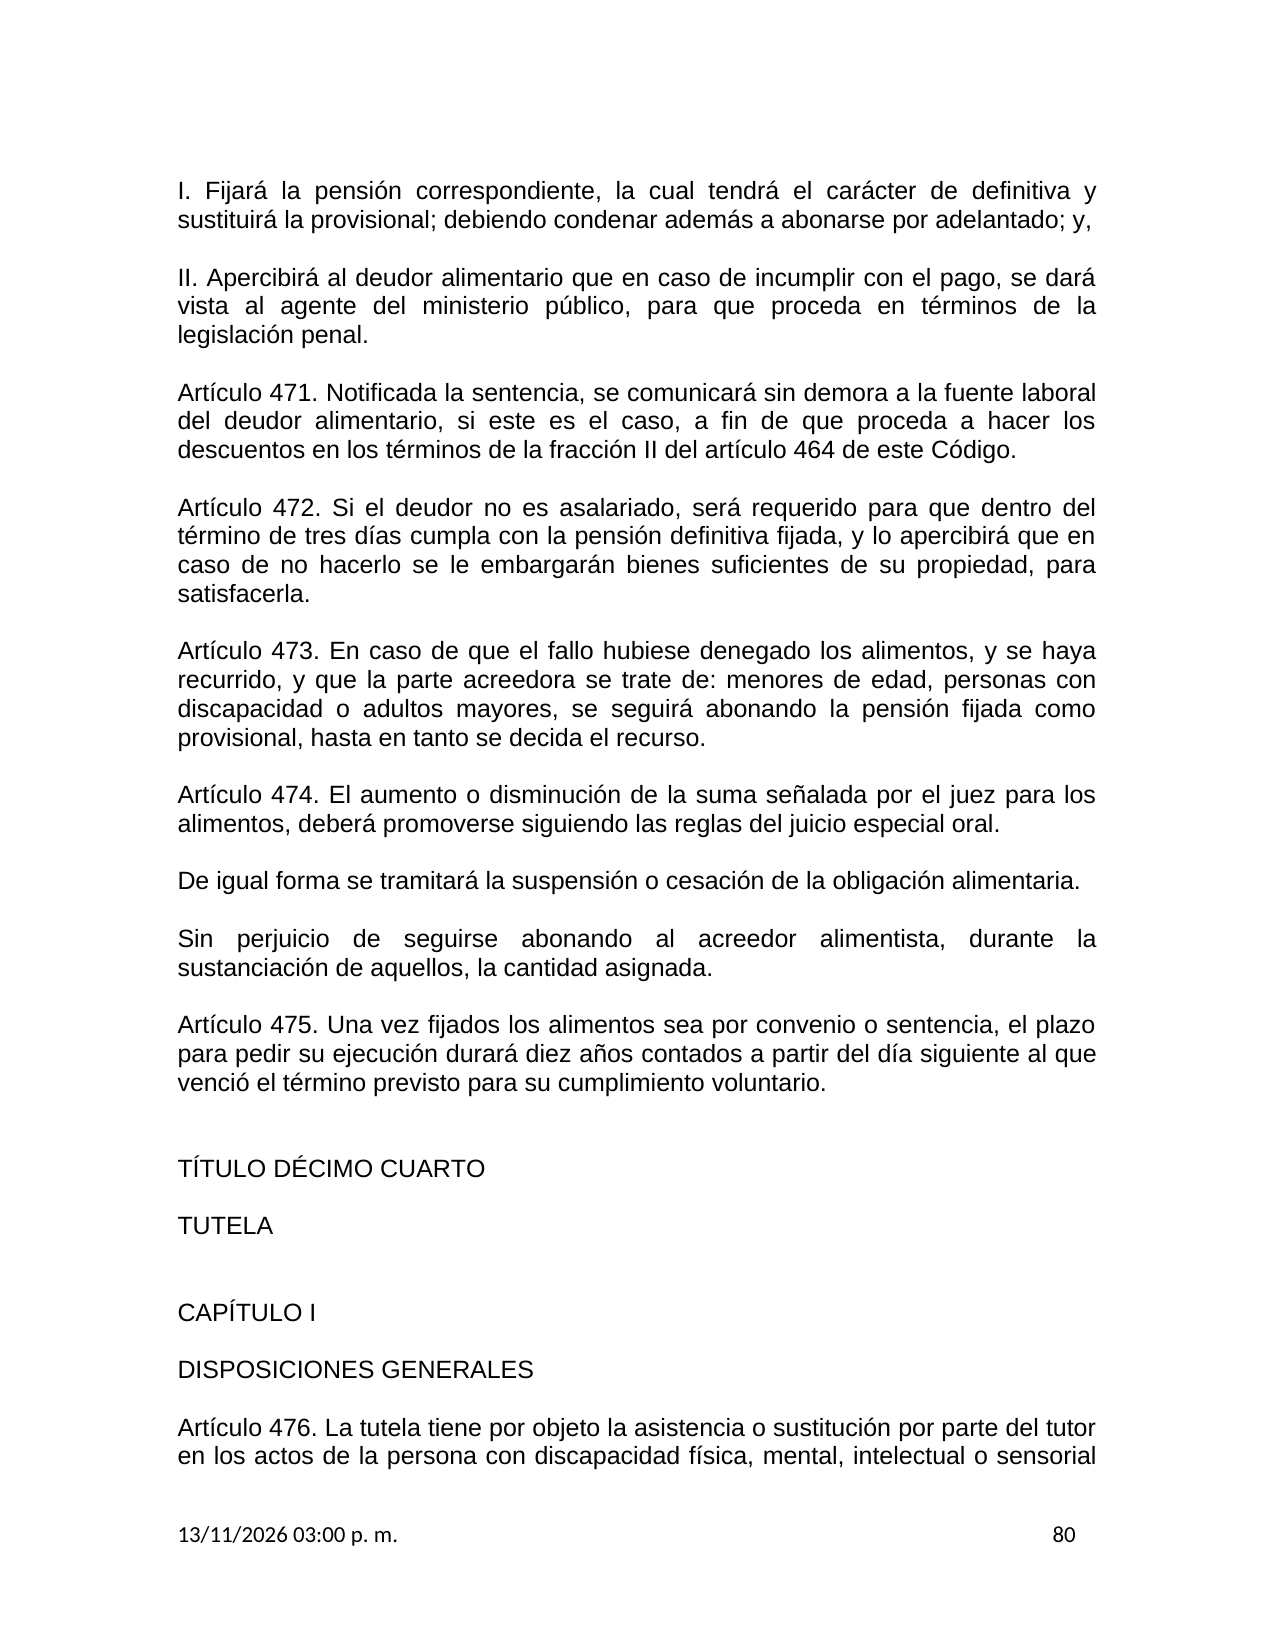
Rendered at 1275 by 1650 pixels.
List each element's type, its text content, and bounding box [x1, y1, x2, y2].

text DISPOSICIONES GENERALES [177, 1355, 1098, 1384]
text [177, 1413, 1098, 1470]
text CAPÍTULO I [177, 1298, 1098, 1326]
text De igual forma se tramitará la suspensión o cesación de la obligación alimentaria. [177, 866, 1098, 895]
text I. Fijará la pensión correspondiente, la cual tendrá el carácter de definitiva y sustituirá la provisional; debiendo condenar además a abonarse por adelantado; y, [177, 176, 1098, 234]
text Artículo 473. En caso de que el fallo hubiese denegado los alimentos, y se haya recurrido, y que la parte acreedora se trate de: menores de edad, personas con discapacidad o adultos mayores, se seguirá abonando la pensión fijada como provisional, hasta en tanto se decida el recurso. [177, 636, 1098, 751]
text TÍTULO DÉCIMO CUARTO [177, 1154, 1098, 1183]
text II. Apercibirá al deudor alimentario que en caso de incumplir con el pago, se dará vista al agente del ministerio público, para que proceda en términos de la legislación penal. [177, 263, 1098, 349]
text Sin perjuicio de seguirse abonando al acreedor alimentista, durante la sustanciación de aquellos, la cantidad asignada. [177, 924, 1098, 981]
text Artículo 474. El aumento o disminución de la suma señalada por el juez para los alimentos, deberá promoverse siguiendo las reglas del juicio especial oral. [177, 780, 1098, 838]
text Artículo 471. Notificada la sentencia, se comunicará sin demora a la fuente laboral del deudor alimentario, si este es el caso, a fin de que proceda a hacer los descuentos en los términos de la fracción II del artículo 464 de este Código. [177, 378, 1098, 464]
text Artículo 475. Una vez fijados los alimentos sea por convenio o sentencia, el plazo para pedir su ejecución durará diez años contados a partir del día siguiente al que venció el término previsto para su cumplimiento voluntario. [177, 1010, 1098, 1096]
text Artículo 472. Si el deudor no es asalariado, será requerido para que dentro del término de tres días cumpla con la pensión definitiva fijada, y lo apercibirá que en caso de no hacerlo se le embargarán bienes suficientes de su propiedad, para satisfacerla. [177, 493, 1098, 608]
text TUTELA [177, 1211, 1098, 1240]
